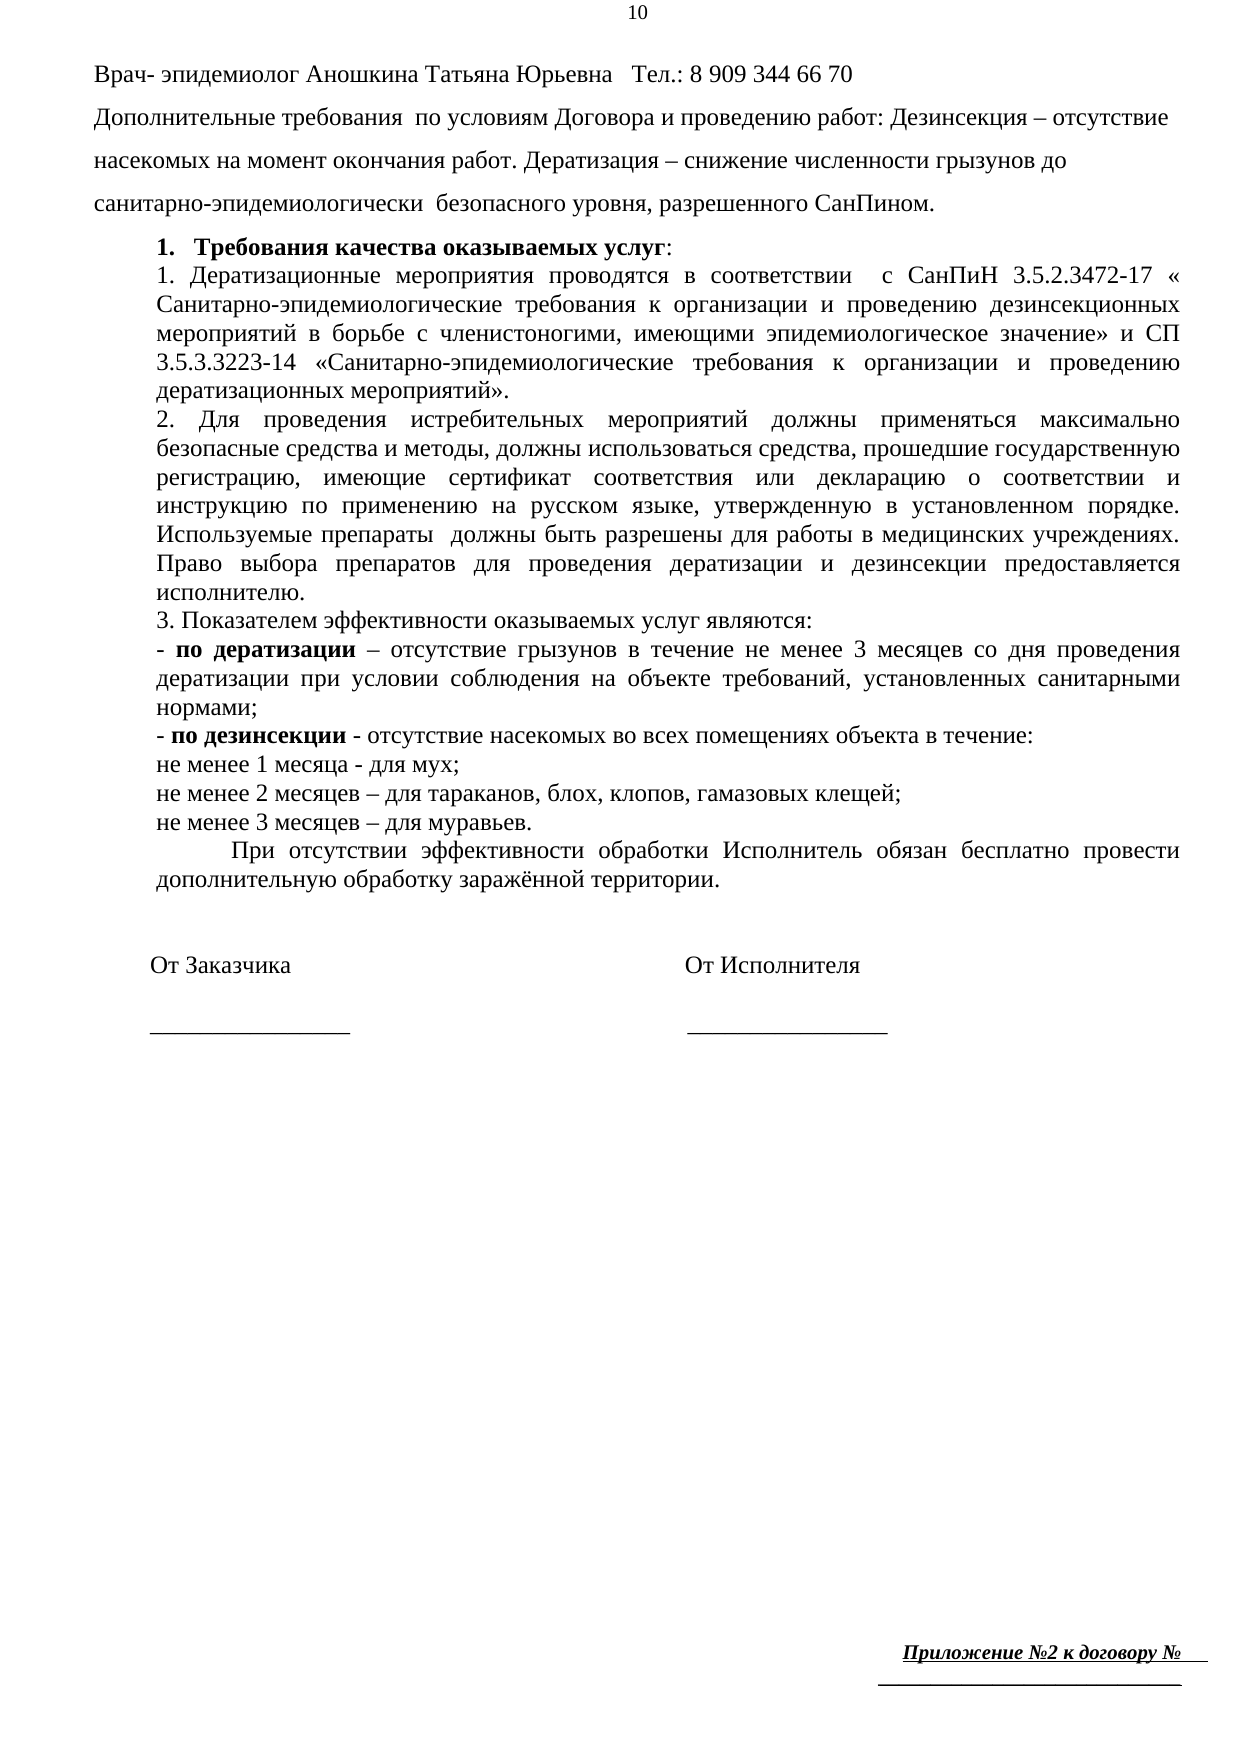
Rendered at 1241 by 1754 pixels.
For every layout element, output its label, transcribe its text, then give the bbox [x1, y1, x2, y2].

text 2. Для проведения истребительных мероприятий должны применяться максимально безопасные средства и методы, должны использоваться средства, прошедшие государственную регистрацию, имеющие сертификат соответствия или декларацию о соответствии и инструкцию по применению на русском языке, утвержденную в установленном порядке. Используемые препараты должны быть разрешены для работы в медицинских учреждениях. Право выбора препаратов для проведения дератизации и дезинсекции предоставляется исполнителю. [156, 404, 1181, 605]
text _____________________________ [94, 1664, 1181, 1688]
text При отсутствии эффективности обработки Исполнитель обязан бесплатно провести дополнительную обработку заражённой территории. [94, 835, 1181, 893]
text Врач- эпидемиолог Аношкина Татьяна Юрьевна Тел.: 8 909 344 66 70 [94, 59, 1177, 88]
text 1. Дератизационные мероприятия проводятся в соответствии с СанПиН 3.5.2.3472-17 « Санитарно-эпидемиологические требования к организации и проведению дезинсекционных мероприятий в борьбе с членистоногими, имеющими эпидемиологическое значение» и СП 3.5.3.3223-14 «Санитарно-эпидемиологические требования к организации и проведению дератизационных мероприятий». [156, 260, 1181, 404]
list Требования качества оказываемых услуг: [156, 232, 1181, 260]
text - по дератизации – отсутствие грызунов в течение не менее 3 месяцев со дня проведения дератизации при условии соблюдения на объекте требований, установленных санитарными нормами; [156, 634, 1181, 720]
text ________________ ________________ [94, 1008, 1181, 1037]
text 3. Показателем эффективности оказываемых услуг являются: [156, 605, 1181, 634]
text Дополнительные требования по условиям Договора и проведению работ: Дезинсекция – отсутствие насекомых на момент окончания работ. Дератизация – снижение численности грызунов до санитарно-эпидемиологически безопасного уровня, разрешенного СанПином. [94, 102, 1181, 217]
text Приложение №2 к договору № [94, 1640, 1181, 1664]
text не менее 1 месяца - для мух; [156, 749, 1181, 778]
list не менее 3 месяцев – для муравьев. [156, 807, 1181, 835]
text - по дезинсекции - отсутствие насекомых во всех помещениях объекта в течение: [156, 720, 1181, 749]
text не менее 2 месяцев – для тараканов, блох, клопов, гамазовых клещей; [156, 778, 1181, 807]
text От Заказчика От Исполнителя [94, 950, 1181, 979]
